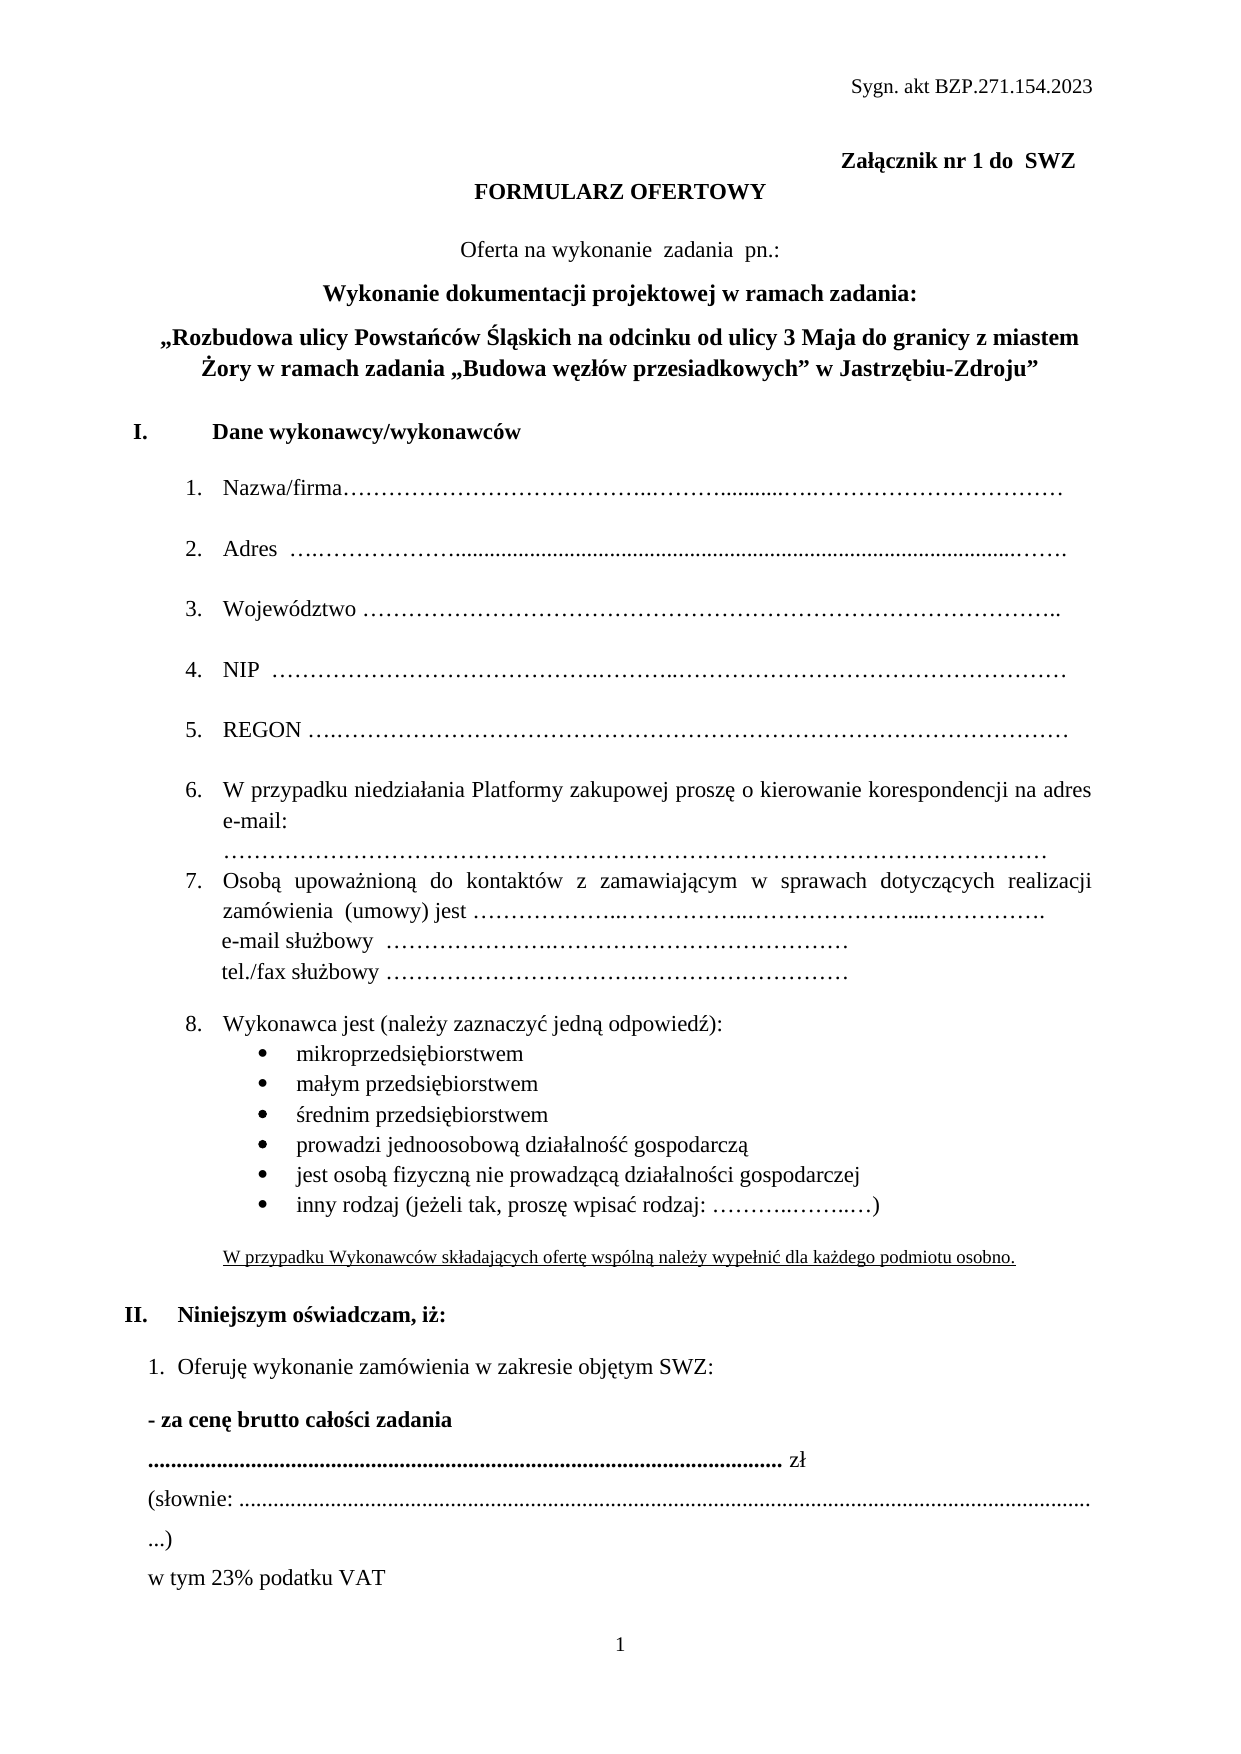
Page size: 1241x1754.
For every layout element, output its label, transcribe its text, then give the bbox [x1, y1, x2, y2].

text „Rozbudowa ulicy Powstańców Śląskich na odcinku od ulicy 3 Maja do granicy z miastem Żory w ramach zadania „Budowa węzłów przesiadkowych” w Jastrzębiu-Zdroju” [148, 323, 1093, 382]
list jest osobą fizyczną nie prowadzącą działalności gospodarczej [258, 1161, 1093, 1187]
text Oferta na wykonanie zadania pn.: [148, 236, 1093, 262]
list Wykonawca jest (należy zaznaczyć jedną odpowiedź): [185, 1010, 1093, 1036]
list Dane wykonawcy/wykonawców [148, 418, 1093, 444]
list W przypadku niedziałania Platformy zakupowej proszę o kierowanie korespondencji na adres e-mail: ……………………………………………………………………………………………… [185, 777, 1093, 863]
list Województwo ……………………………………………………………………………….. [185, 595, 1093, 622]
text tel./fax służbowy …………………………….……………………… [207, 958, 1093, 984]
list inny rodzaj (jeżeli tak, proszę wpisać rodzaj: ………..……..…) [258, 1191, 1093, 1218]
list Osobą upoważnioną do kontaktów z zamawiającym w sprawach dotyczących realizacji zamówienia (umowy) jest ………………..……………..…………………...……………. [185, 867, 1093, 924]
list średnim przedsiębiorstwem [258, 1101, 1093, 1127]
list NIP …………………………………….………..…………………………………………… [185, 656, 1093, 682]
subtitle FORMULARZ OFERTOWY [148, 178, 1093, 204]
text W przypadku Wykonawców składających ofertę wspólną należy wypełnić dla każdego podmiotu osobno. [223, 1246, 1093, 1268]
text - za cenę brutto całości zadania ............................................................................................................... zł (słownie: ........................................................................................................................................................) w tym 23% podatku VAT [148, 1406, 1093, 1590]
list Niniejszym oświadczam, iż: [148, 1301, 1093, 1328]
list Adres ….………………..................................................................................................……. [185, 535, 1093, 561]
list Oferuję wykonanie zamówienia w zakresie objętym SWZ: [148, 1353, 1093, 1380]
list mikroprzedsiębiorstwem [258, 1040, 1093, 1067]
text Załącznik nr 1 do SWZ [812, 148, 1093, 174]
text Wykonanie dokumentacji projektowej w ramach zadania: [148, 279, 1093, 306]
list prowadzi jednoosobową działalność gospodarczą [258, 1131, 1093, 1157]
list Nazwa/firma…………………………………..………...........….…………………………… [185, 474, 1093, 501]
list REGON ….…………………………………………………………………………………… [185, 716, 1093, 742]
text e-mail służbowy ………………….………………………………… [207, 928, 1093, 954]
list małym przedsiębiorstwem [258, 1070, 1093, 1097]
